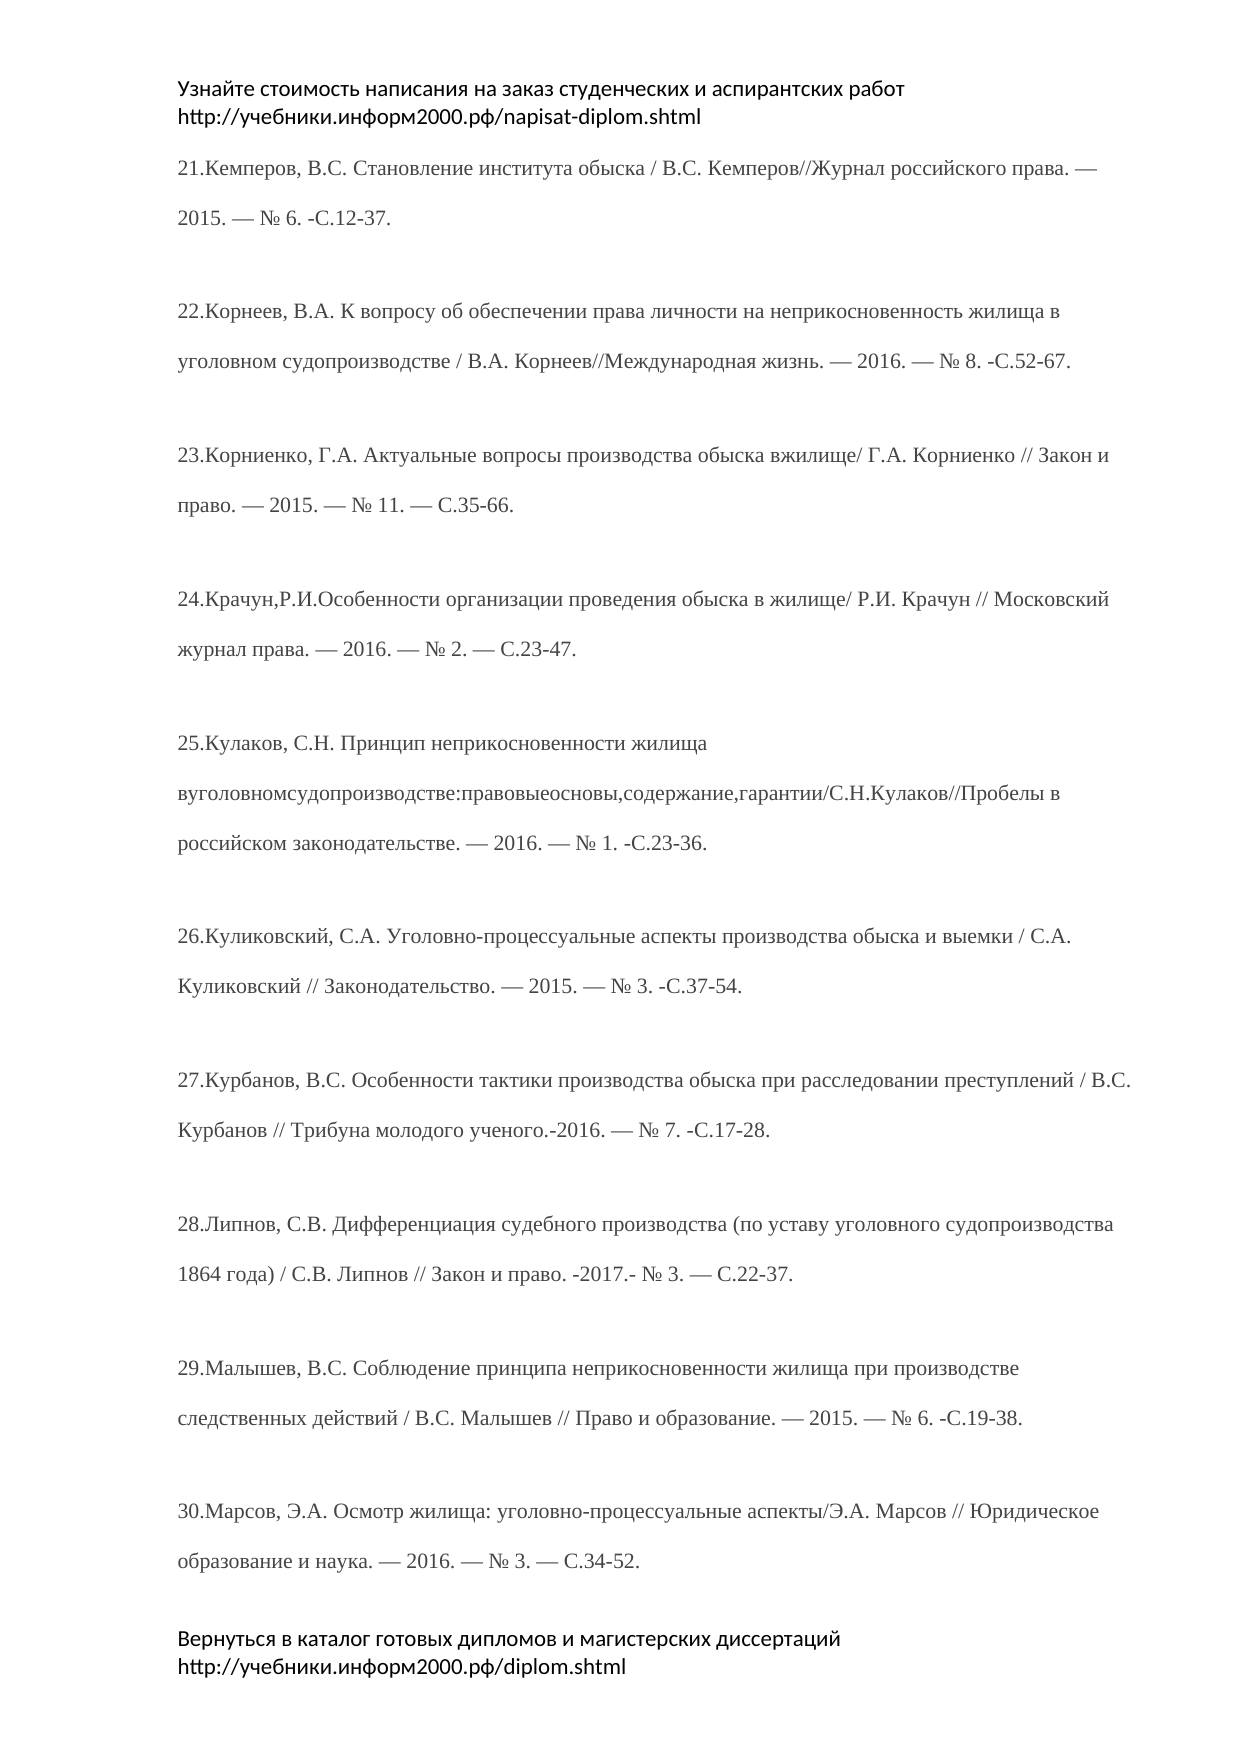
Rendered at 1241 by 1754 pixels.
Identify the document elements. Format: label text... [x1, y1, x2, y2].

text 27.Курбанов, В.С. Особенности тактики производства обыска при расследовании преступлений / В.С. Курбанов // Трибуна молодого ученого.-2016. — № 7. -С.17-28. [177, 1042, 1152, 1142]
text 28.Липнов, С.В. Дифференциация судебного производства (по уставу уголовного судопроизводства 1864 года) / С.В. Липнов // Закон и право. -2017.- № 3. — С.22-37. [177, 1186, 1152, 1286]
text 26.Куликовский, C.A. Уголовно-процессуальные аспекты производства обыска и выемки / С.А. Куликовский // Законодательство. — 2015. — № 3. -С.37-54. [177, 898, 1152, 998]
text 21.Кемперов, В.С. Становление института обыска / В.С. Кемперов//Журнал российского права. — 2015. — № 6. -С.12-37. [177, 130, 1152, 230]
text 25.Кулаков, С.Н. Принцип неприкосновенности жилища вуголовномсудопроизводстве:правовыеосновы,содержание,гарантии/С.Н.Кулаков//Пробелы в российском законодательстве. — 2016. — № 1. -С.23-36. [177, 705, 1152, 855]
text 23.Корниенко, Г.А. Актуальные вопросы производства обыска вжилище/ Г.А. Корниенко // Закон и право. — 2015. — № 11. — С.35-66. [177, 417, 1152, 517]
text 22.Корнеев, В.А. К вопросу об обеспечении права личности на неприкосновенность жилища в уголовном судопроизводстве / В.А. Корнеев//Международная жизнь. — 2016. — № 8. -С.52-67. [177, 273, 1152, 373]
text 30.Марсов, Э.А. Осмотр жилища: уголовно-процессуальные аспекты/Э.А. Марсов // Юридическое образование и наука. — 2016. — № 3. — С.34-52. [177, 1473, 1152, 1573]
text 29.Малышев, В.С. Соблюдение принципа неприкосновенности жилища при производстве следственных действий / В.С. Малышев // Право и образование. — 2015. — № 6. -С.19-38. [177, 1330, 1152, 1430]
text 24.Крачун,Р.И.Особенности организации проведения обыска в жилище/ Р.И. Крачун // Московский журнал права. — 2016. — № 2. — С.23-47. [177, 561, 1152, 661]
